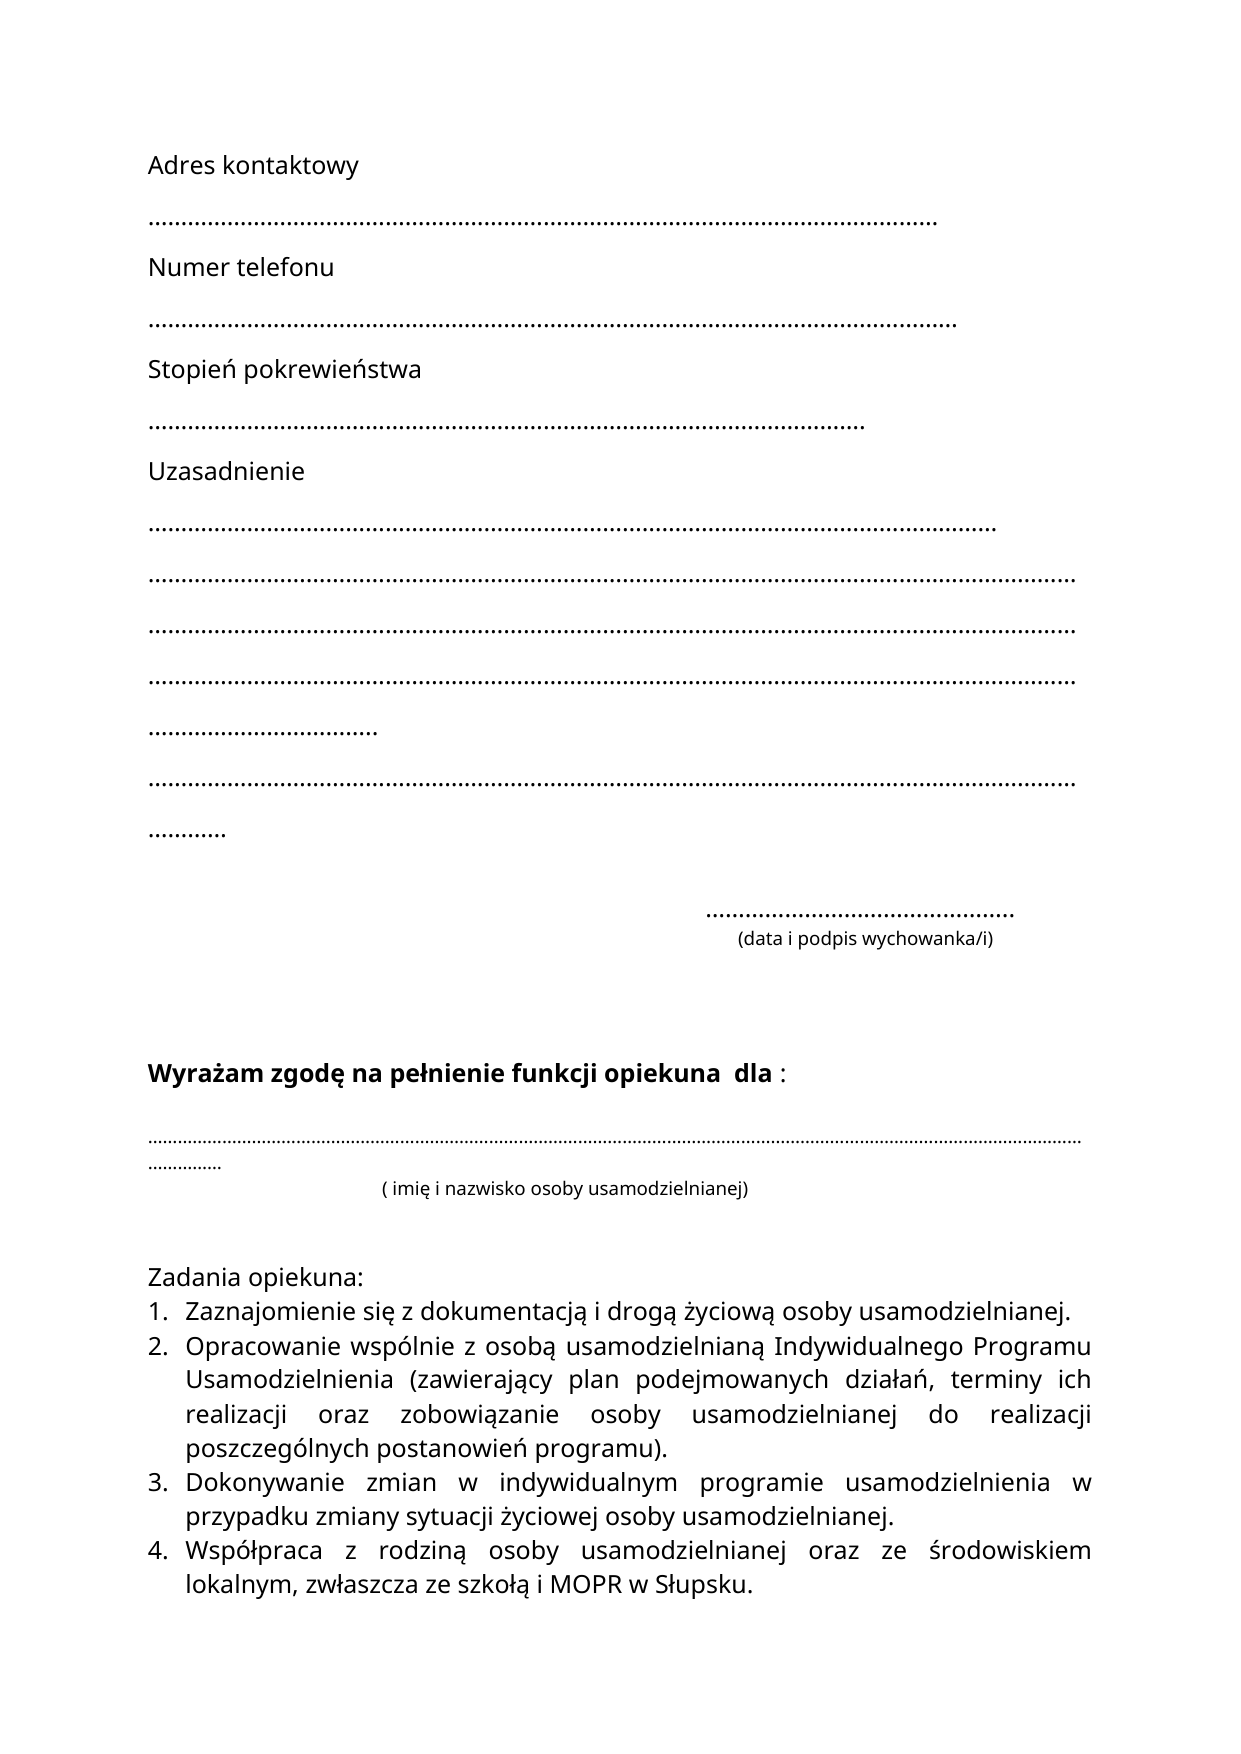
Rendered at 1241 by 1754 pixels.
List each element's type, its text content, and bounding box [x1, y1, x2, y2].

text …………………………………………………………………………………………………………………………………………………………………………………………………………………………………………………………………………………………………………………………………………………………………………………………………………………….. [148, 556, 1093, 743]
list Opracowanie wspólnie z osobą usamodzielnianą Indywidualnego Programu Usamodzielnienia (zawierający plan podejmowanych działań, terminy ich realizacji oraz zobowiązanie osoby usamodzielnianej do realizacji poszczególnych postanowień programu). [148, 1328, 1093, 1464]
text Adres kontaktowy ………………………………………………………………………………………………………… [148, 148, 1093, 233]
text (data i podpis wychowanka/i) [148, 925, 1093, 951]
list Zaznajomienie się z dokumentacją i drogą życiową osoby usamodzielnianej. [148, 1294, 1093, 1328]
text ( imię i nazwisko osoby usamodzielnianej) [148, 1175, 1093, 1200]
text Zadania opiekuna: [148, 1260, 1093, 1294]
text Wyrażam zgodę na pełnienie funkcji opiekuna dla : [148, 1056, 1093, 1090]
text Stopień pokrewieństwa ………………………………………………………………………………………………. [148, 352, 1093, 437]
text ……………………………………………………………………………………………………………………………………… [148, 760, 1093, 845]
text ……………………………………….. [148, 891, 1093, 925]
list Dokonywanie zmian w indywidualnym programie usamodzielnienia w przypadku zmiany sytuacji życiowej osoby usamodzielnianej. [148, 1464, 1093, 1532]
list Współpraca z rodziną osoby usamodzielnianej oraz ze środowiskiem lokalnym, zwłaszcza ze szkołą i MOPR w Słupsku. [148, 1532, 1093, 1601]
text …………………………………………………………………………………………………………………………………………………………………………………… [148, 1124, 1093, 1175]
text Numer telefonu …………………………………………………………………………………………………………… [148, 250, 1093, 335]
text Uzasadnienie ………………………………………………………………………………………………………………… [148, 454, 1093, 539]
